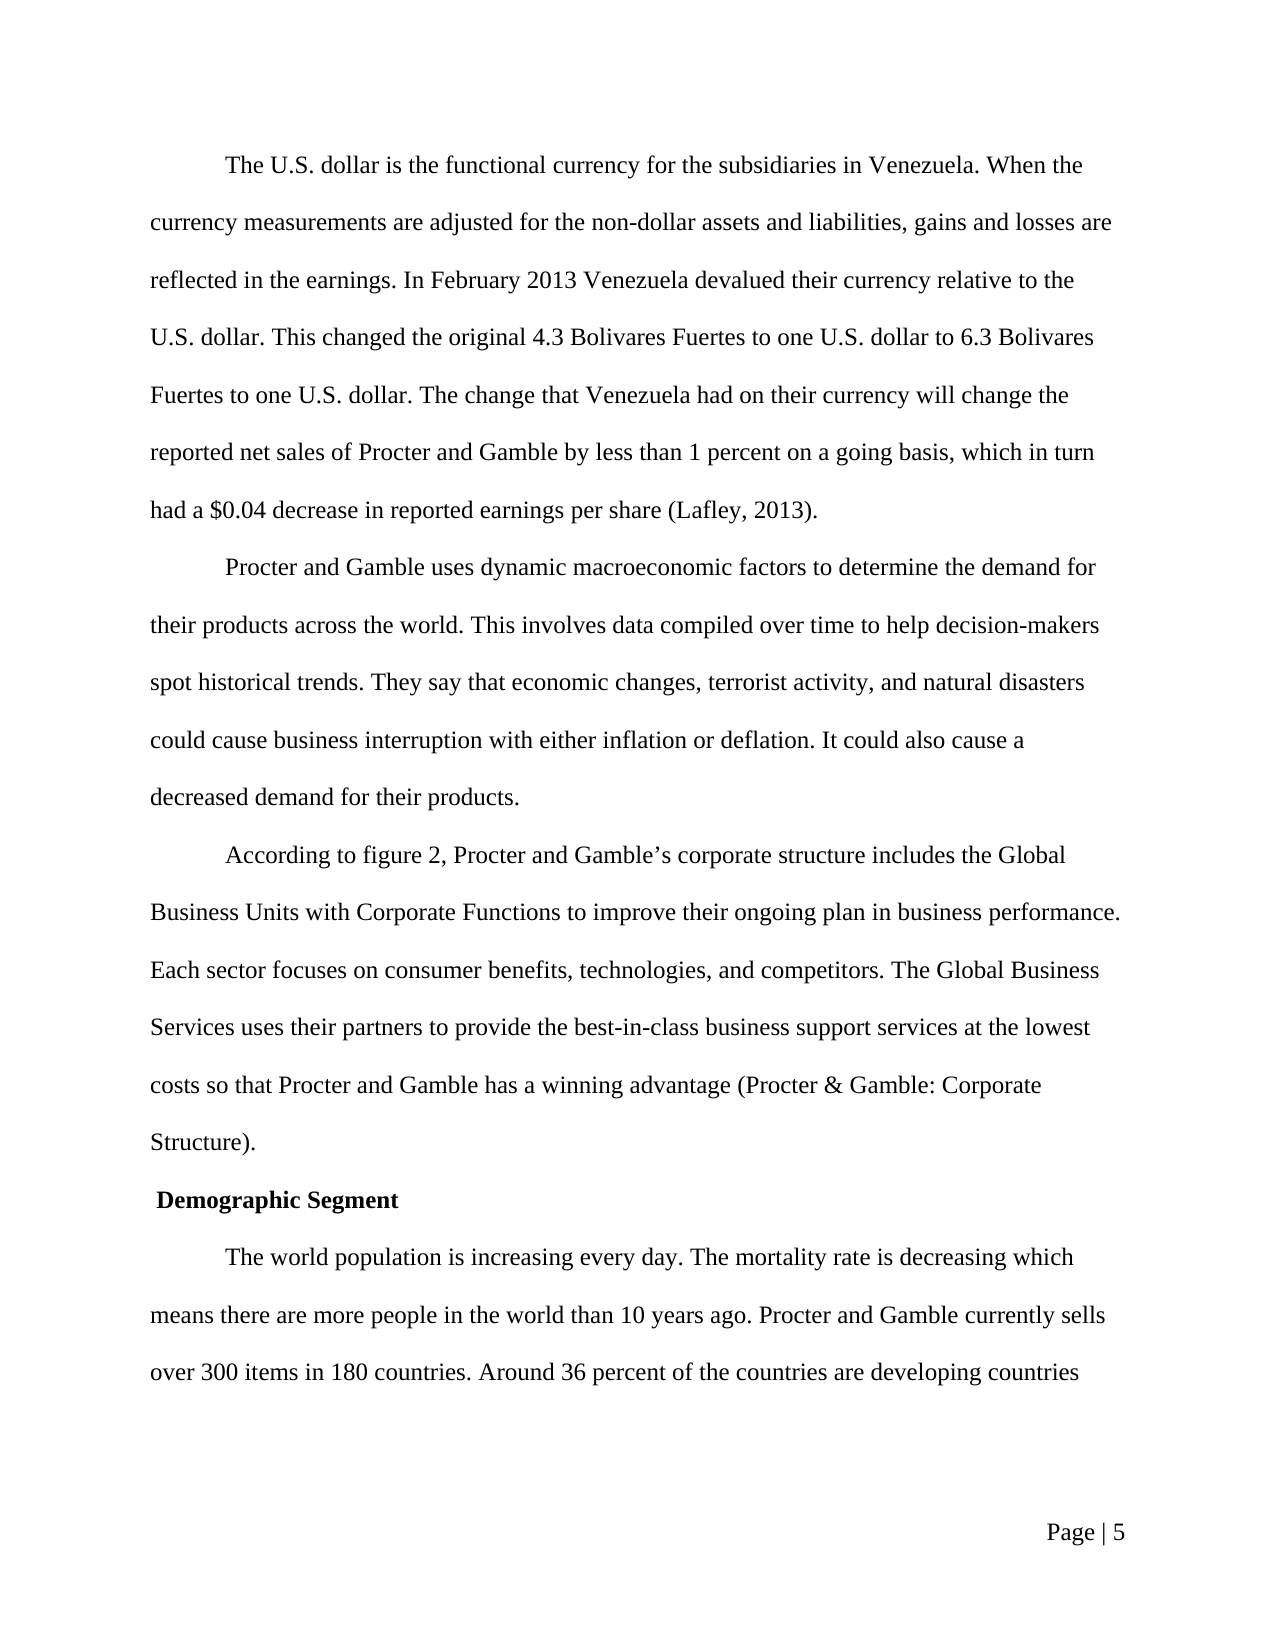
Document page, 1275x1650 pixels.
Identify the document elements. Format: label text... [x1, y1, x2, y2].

text Demographic Segment [150, 1185, 1125, 1214]
text Procter and Gamble uses dynamic macroeconomic factors to determine the demand for their products across the world. This involves data compiled over time to help decision-makers spot historical trends. They say that economic changes, terrorist activity, and natural disasters could cause business interruption with either inflation or deflation. It could also cause a decreased demand for their products. [150, 552, 1125, 811]
text The U.S. dollar is the functional currency for the subsidiaries in Venezuela. When the currency measurements are adjusted for the non-dollar assets and liabilities, gains and losses are reflected in the earnings. In February 2013 Venezuela devalued their currency relative to the U.S. dollar. This changed the original 4.3 Bolivares Fuertes to one U.S. dollar to 6.3 Bolivares Fuertes to one U.S. dollar. The change that Venezuela had on their currency will change the reported net sales of Procter and Gamble by less than 1 percent on a going basis, which in turn had a $0.04 decrease in reported earnings per share (Lafley, 2013). [150, 150, 1125, 524]
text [150, 1242, 1125, 1386]
text According to figure 2, Procter and Gamble’s corporate structure includes the Global Business Units with Corporate Functions to improve their ongoing plan in business performance. Each sector focuses on consumer benefits, technologies, and competitors. The Global Business Services uses their partners to provide the best-in-class business support services at the lowest costs so that Procter and Gamble has a winning advantage (Procter & Gamble: Corporate Structure). [150, 840, 1125, 1156]
